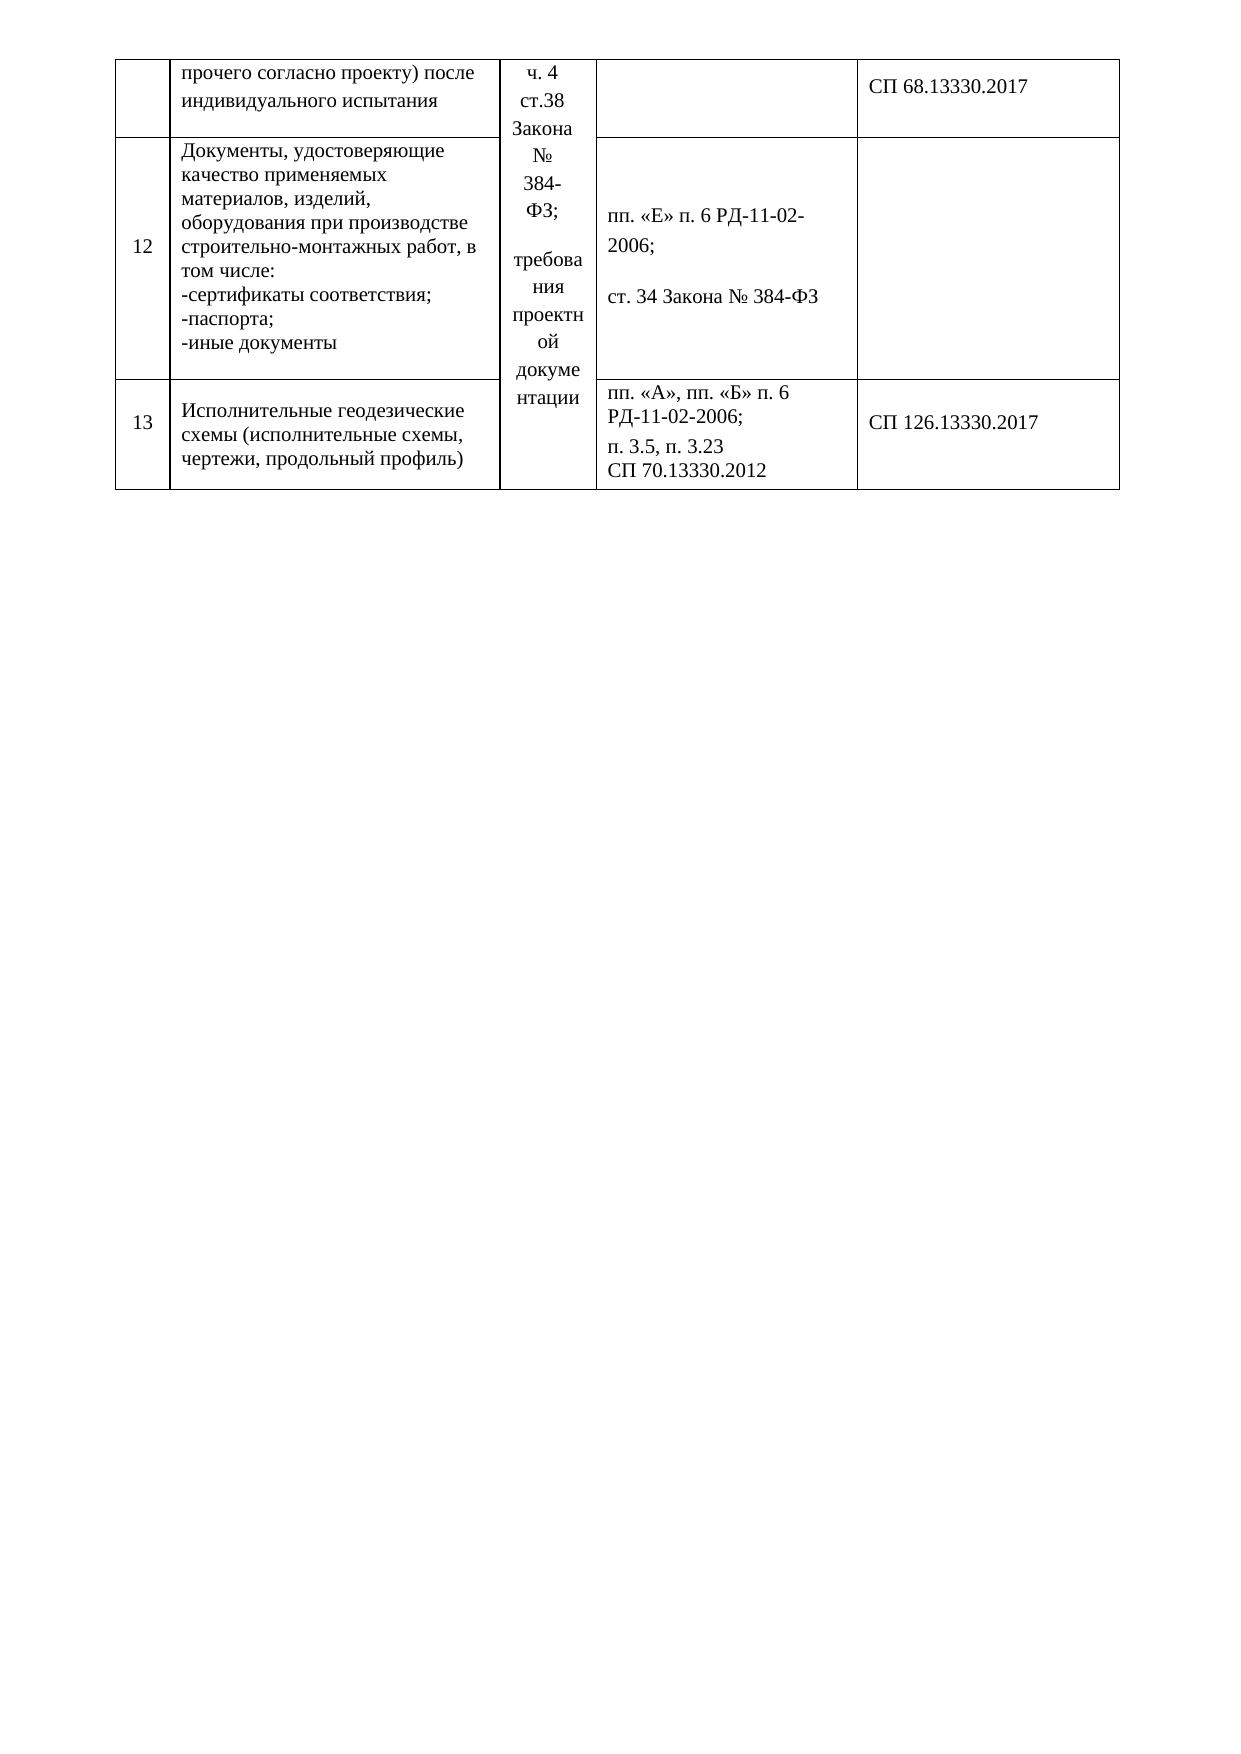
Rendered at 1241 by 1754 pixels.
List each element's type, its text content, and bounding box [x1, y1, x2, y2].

table_cell пп. «Е» п. 6 РД-11-02-2006; ст. 34 Закона № 384-ФЗ [597, 138, 857, 379]
table_cell СП 126.13330.2017 [858, 380, 1119, 489]
table_cell Исполнительные геодезические схемы (исполнительные схемы, чертежи, продольный профиль) [171, 380, 499, 489]
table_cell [171, 60, 499, 137]
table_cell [858, 60, 1119, 137]
table_cell 12 [116, 138, 169, 379]
table_cell пп. «А», пп. «Б» п. 6 РД-11-02-2006; п. 3.5, п. 3.23 СП 70.13330.2012 [597, 380, 857, 489]
table_cell Документы, удостоверяющие качество применяемых материалов, изделий, оборудования при производстве строительно-монтажных работ, в том числе: -сертификаты соответствия; -паспорта; -иные документы [171, 138, 499, 379]
table_cell 11 [116, 60, 169, 137]
table_cell 13 [116, 380, 169, 489]
table_cell [858, 138, 1119, 379]
